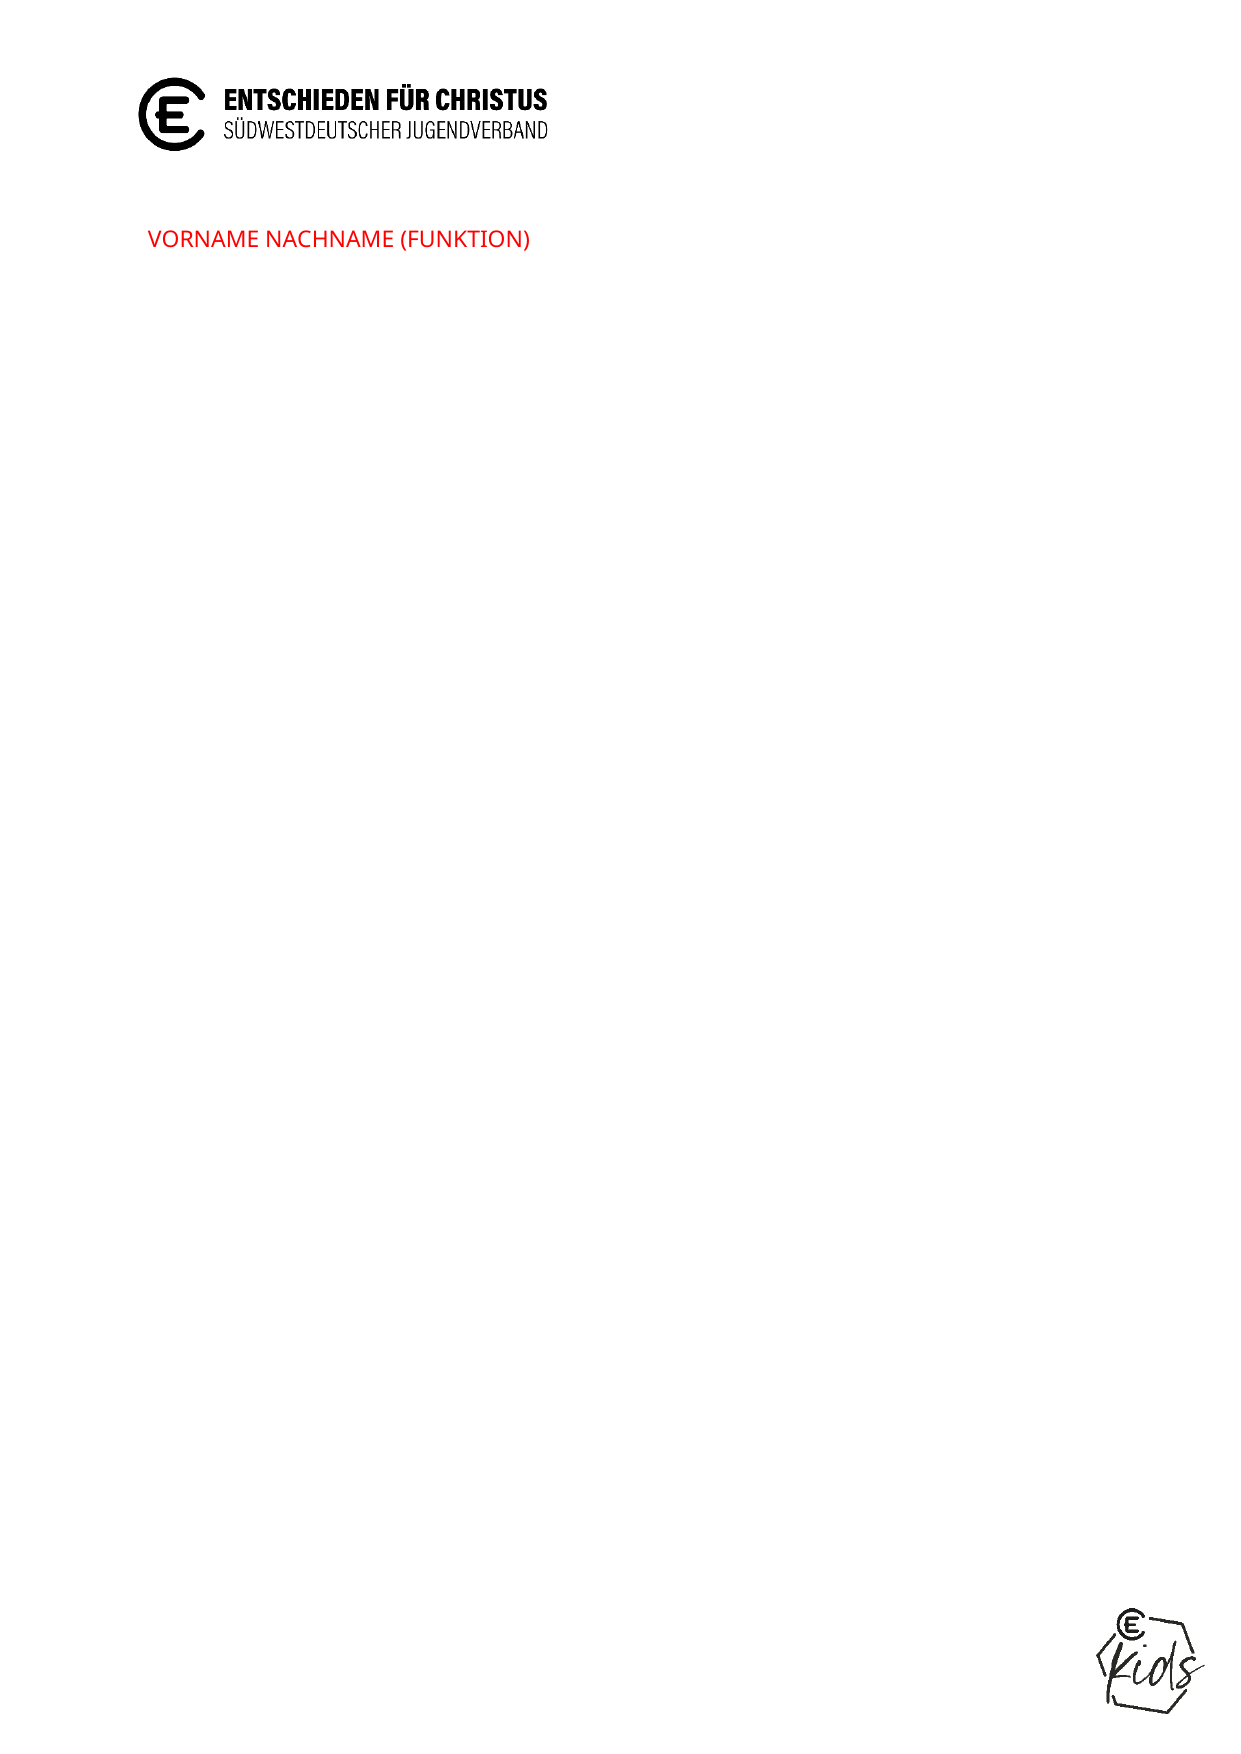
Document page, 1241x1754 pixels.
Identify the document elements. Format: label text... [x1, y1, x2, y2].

text VORNAME NACHNAME (FUNKTION) [148, 223, 1093, 254]
picture [1096, 1608, 1205, 1714]
